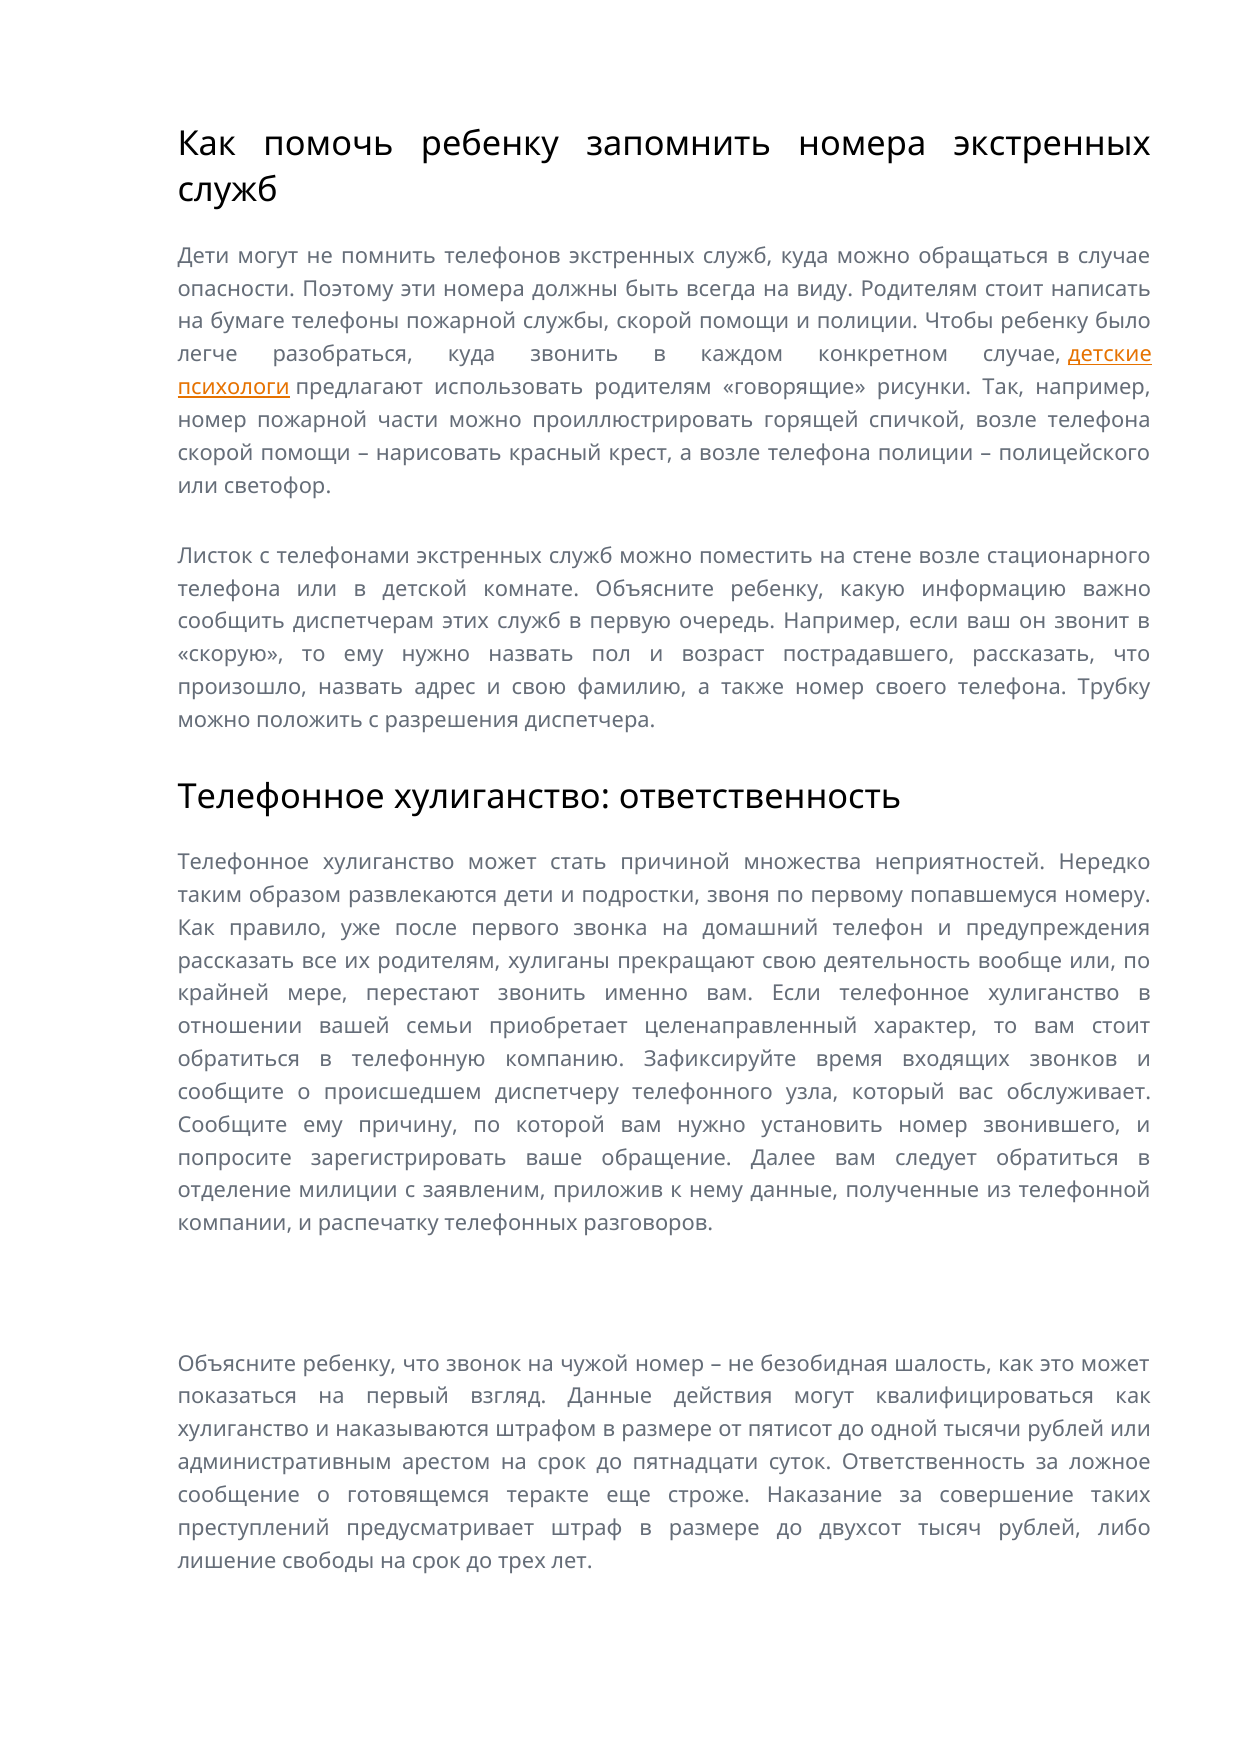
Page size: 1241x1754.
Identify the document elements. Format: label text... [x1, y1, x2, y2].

text Объясните ребенку, что звонок на чужой номер – не безобидная шалость, как это может показаться на первый взгляд. Данные действия могут квалифицироваться как хулиганство и наказываются штрафом в размере от пятисот до одной тысячи рублей или административным арестом на срок до пятнадцати суток. Ответственность за ложное сообщение о готовящемся теракте еще строже. Наказание за совершение таких преступлений предусматривает штраф в размере до двухсот тысяч рублей, либо лишение свободы на срок до трех лет. [177, 1345, 1152, 1574]
text Листок с телефонами экстренных служб можно поместить на стене возле стационарного телефона или в детской комнате. Объясните ребенку, какую информацию важно сообщить диспетчерам этих служб в первую очередь. Например, если ваш он звонит в «скорую», то ему нужно назвать пол и возраст пострадавшего, рассказать, что произошло, назвать адрес и свою фамилию, а также номер своего телефона. Трубку можно положить с разрешения диспетчера. [177, 537, 1152, 734]
text Телефонное хулиганство: ответственность [177, 771, 1152, 818]
text Телефонное хулиганство может стать причиной множества неприятностей. Нередко таким образом развлекаются дети и подростки, звоня по первому попавшемуся номеру. Как правило, уже после первого звонка на домашний телефон и предупреждения рассказать все их родителям, хулиганы прекращают свою деятельность вообще или, по крайней мере, перестают звонить именно вам. Если телефонное хулиганство в отношении вашей семьи приобретает целенаправленный характер, то вам стоит обратиться в телефонную компанию. Зафиксируйте время входящих звонков и сообщите о происшедшем диспетчеру телефонного узла, который вас обслуживает. Сообщите ему причину, по которой вам нужно установить номер звонившего, и попросите зарегистрировать ваше обращение. Далее вам следует обратиться в отделение милиции с заявленим, приложив к нему данные, полученные из телефонной компании, и распечатку телефонных разговоров. [177, 843, 1152, 1237]
text Как помочь ребенку запомнить номера экстренных служб [177, 118, 1152, 212]
text Дети могут не помнить телефонов экстренных служб, куда можно обращаться в случае опасности. Поэтому эти номера должны быть всегда на виду. Родителям стоит написать на бумаге телефоны пожарной службы, скорой помощи и полиции. Чтобы ребенку было легче разобраться, куда звонить в каждом конкретном случае, детские психологи предлагают использовать родителям «говорящие» рисунки. Так, например, номер пожарной части можно проиллюстрировать горящей спичкой, возле телефона скорой помощи – нарисовать красный крест, а возле телефона полиции – полицейского или светофор. [177, 237, 1152, 499]
